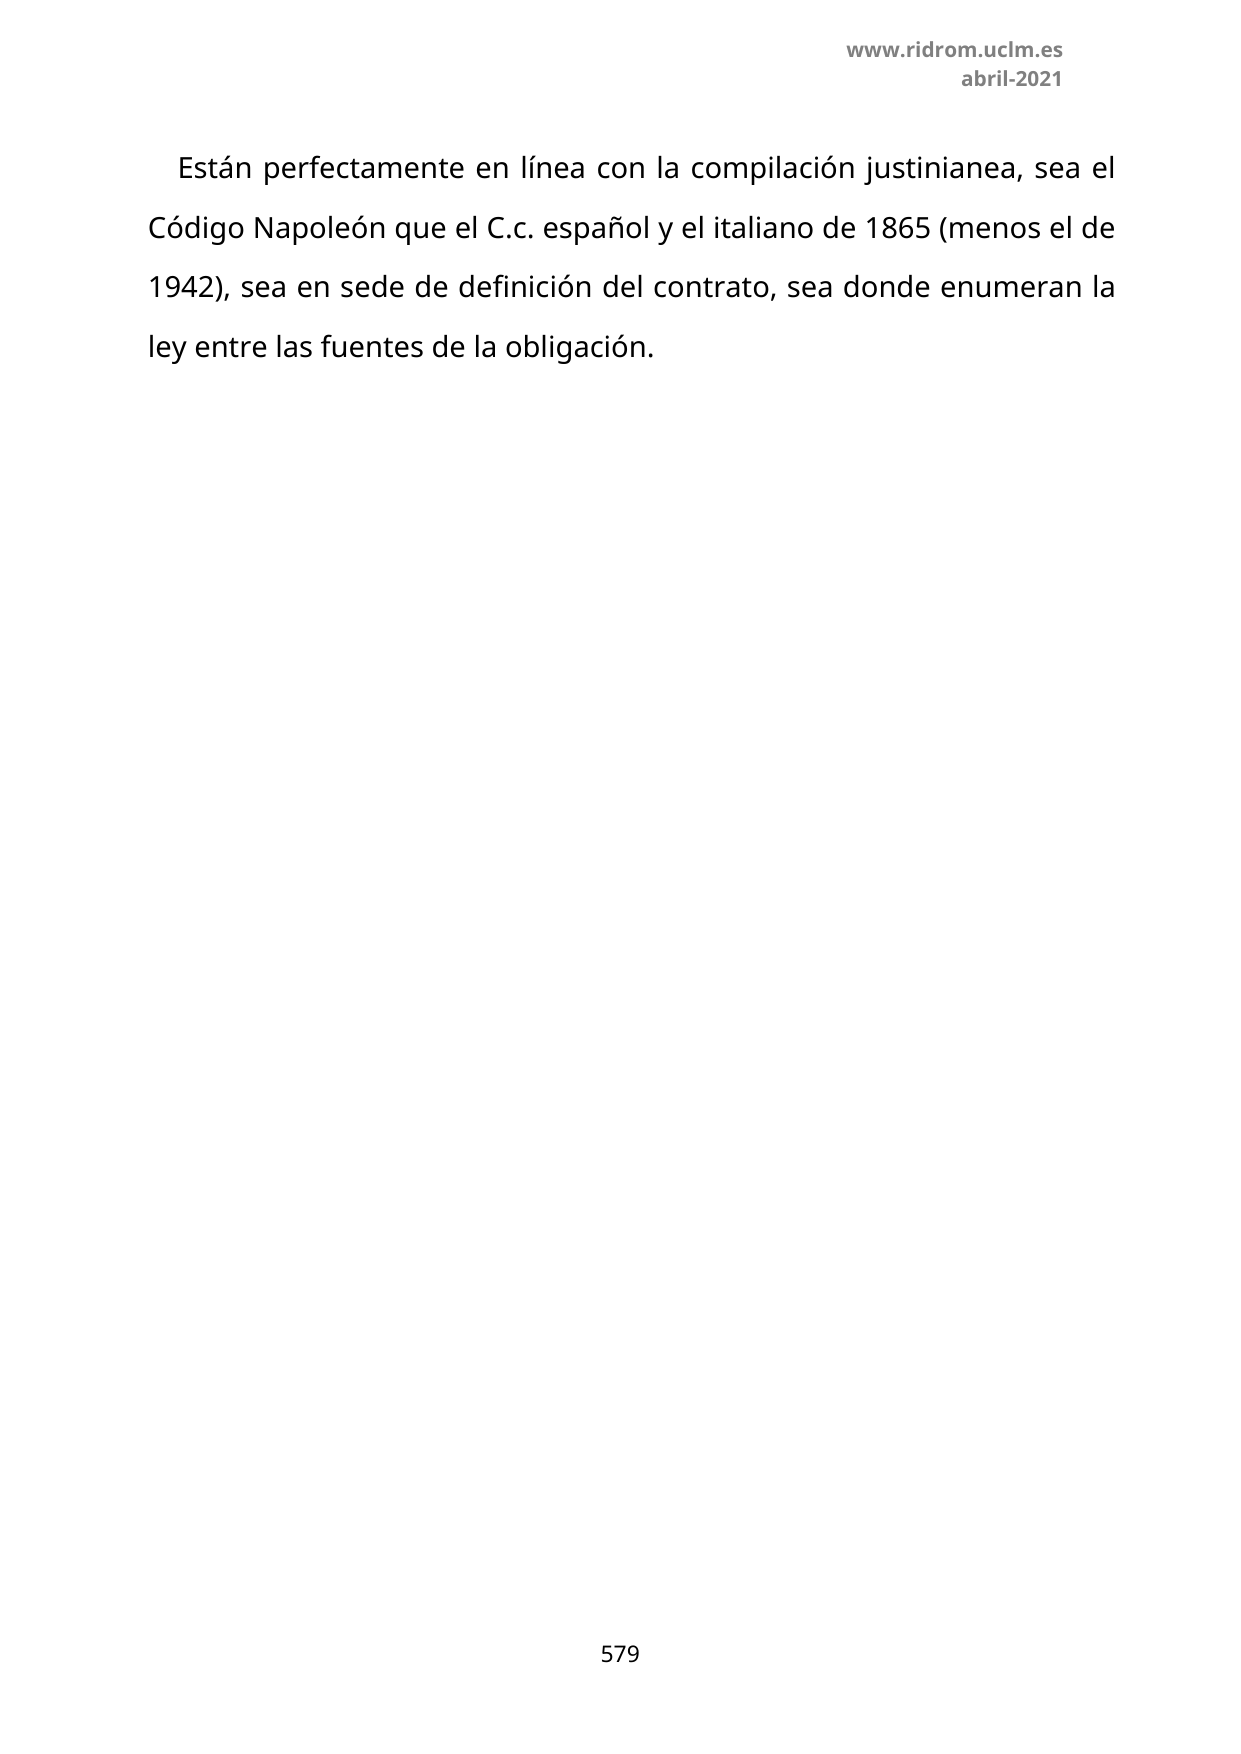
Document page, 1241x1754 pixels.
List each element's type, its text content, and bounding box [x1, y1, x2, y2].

text Están perfectamente en línea con la compilación justinianea, sea el Código Napoleón que el C.c. español y el italiano de 1865 (menos el de 1942), sea en sede de definición del contrato, sea donde enumeran la ley entre las fuentes de la obligación. [133, 148, 1117, 366]
